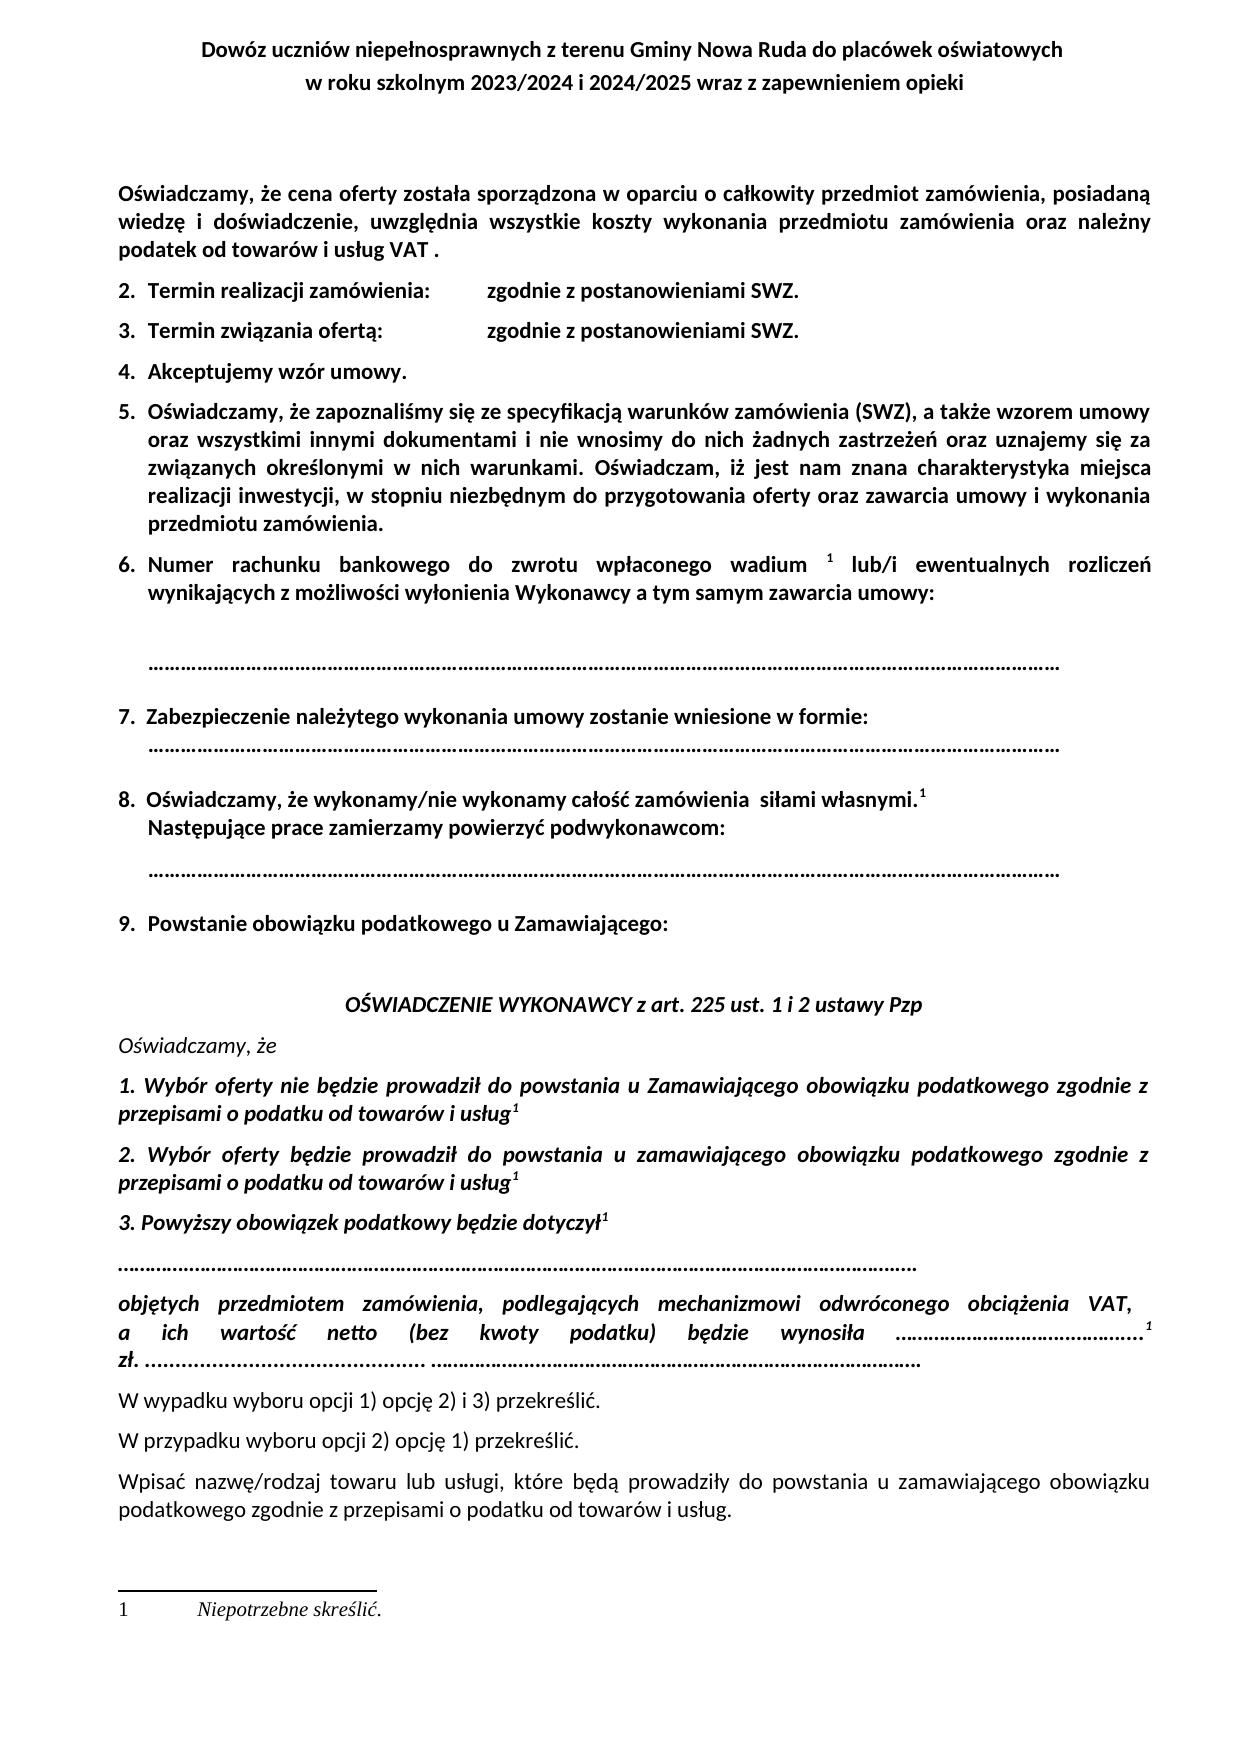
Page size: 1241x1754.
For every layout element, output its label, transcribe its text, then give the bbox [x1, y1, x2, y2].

text 1. Wybór oferty nie będzie prowadził do powstania u Zamawiającego obowiązku podatkowego zgodnie z przepisami o podatku od towarów i usług1 [118, 1071, 1152, 1127]
text …………………………………………………………………………………………………………………………………………………… [148, 855, 1152, 883]
text 9. Powstanie obowiązku podatkowego u Zamawiającego: [118, 909, 1152, 937]
text …………………………………………………………………………………………………………………………………………………… [148, 730, 1152, 758]
text 8. Oświadczamy, że wykonamy/nie wykonamy całość zamówienia siłami własnymi.1 [118, 785, 1152, 813]
text Następujące prace zamierzamy powierzyć podwykonawcom: [118, 813, 1152, 841]
text 2. Termin realizacji zamówienia: zgodnie z postanowieniami SWZ. [118, 276, 1152, 304]
text 4. Akceptujemy wzór umowy. [118, 357, 1152, 385]
text 3. Termin związania ofertą: zgodnie z postanowieniami SWZ. [118, 316, 1152, 344]
text OŚWIADCZENIE WYKONAWCY z art. 225 ust. 1 i 2 ustawy Pzp [118, 990, 1152, 1018]
text …………………………………………………………………………………………………………………………………………………… [148, 648, 1152, 676]
text W przypadku wyboru opcji 2) opcję 1) przekreślić. [118, 1427, 1152, 1455]
text W wypadku wyboru opcji 1) opcję 2) i 3) przekreślić. [118, 1386, 1152, 1414]
text 6. Numer rachunku bankowego do zwrotu wpłaconego wadium lub/i ewentualnych rozliczeń wynikających z możliwości wyłonienia Wykonawcy a tym samym zawarcia umowy: [118, 550, 1152, 606]
text Oświadczamy, że [118, 1031, 1152, 1059]
text 5. Oświadczamy, że zapoznaliśmy się ze specyfikacją warunków zamówienia (SWZ), a także wzorem umowy oraz wszystkimi innymi dokumentami i nie wnosimy do nich żadnych zastrzeżeń oraz uznajemy się za związanych określonymi w nich warunkami. Oświadczam, iż jest nam znana charakterystyka miejsca realizacji inwestycji, w stopniu niezbędnym do przygotowania oferty oraz zawarcia umowy i wykonania przedmiotu zamówienia. [118, 397, 1152, 537]
text Wpisać nazwę/rodzaj towaru lub usługi, które będą prowadziły do powstania u zamawiającego obowiązku podatkowego zgodnie z przepisami o podatku od towarów i usług. [118, 1467, 1152, 1523]
text ………….………………………………………………………………………………………………………………….…. [118, 1249, 1152, 1277]
text 7. Zabezpieczenie należytego wykonania umowy zostanie wniesione w formie: [118, 702, 1152, 730]
text Oświadczamy, że cena oferty została sporządzona w oparciu o całkowity przedmiot zamówienia, posiadaną wiedzę i doświadczenie, uwzględnia wszystkie koszty wykonania przedmiotu zamówienia oraz należny podatek od towarów i usług VAT . [118, 179, 1152, 263]
text 2. Wybór oferty będzie prowadził do powstania u zamawiającego obowiązku podatkowego zgodnie z przepisami o podatku od towarów i usług1 [118, 1140, 1152, 1196]
text 3. Powyższy obowiązek podatkowy będzie dotyczył1 [118, 1208, 1152, 1237]
text objętych przedmiotem zamówienia, podlegających mechanizmowi odwróconego obciążenia VAT, a ich wartość netto (bez kwoty podatku) będzie wynosiła …………………………..………....1 zł. .............................................. ………………..……………………………………………………………. [118, 1289, 1152, 1374]
